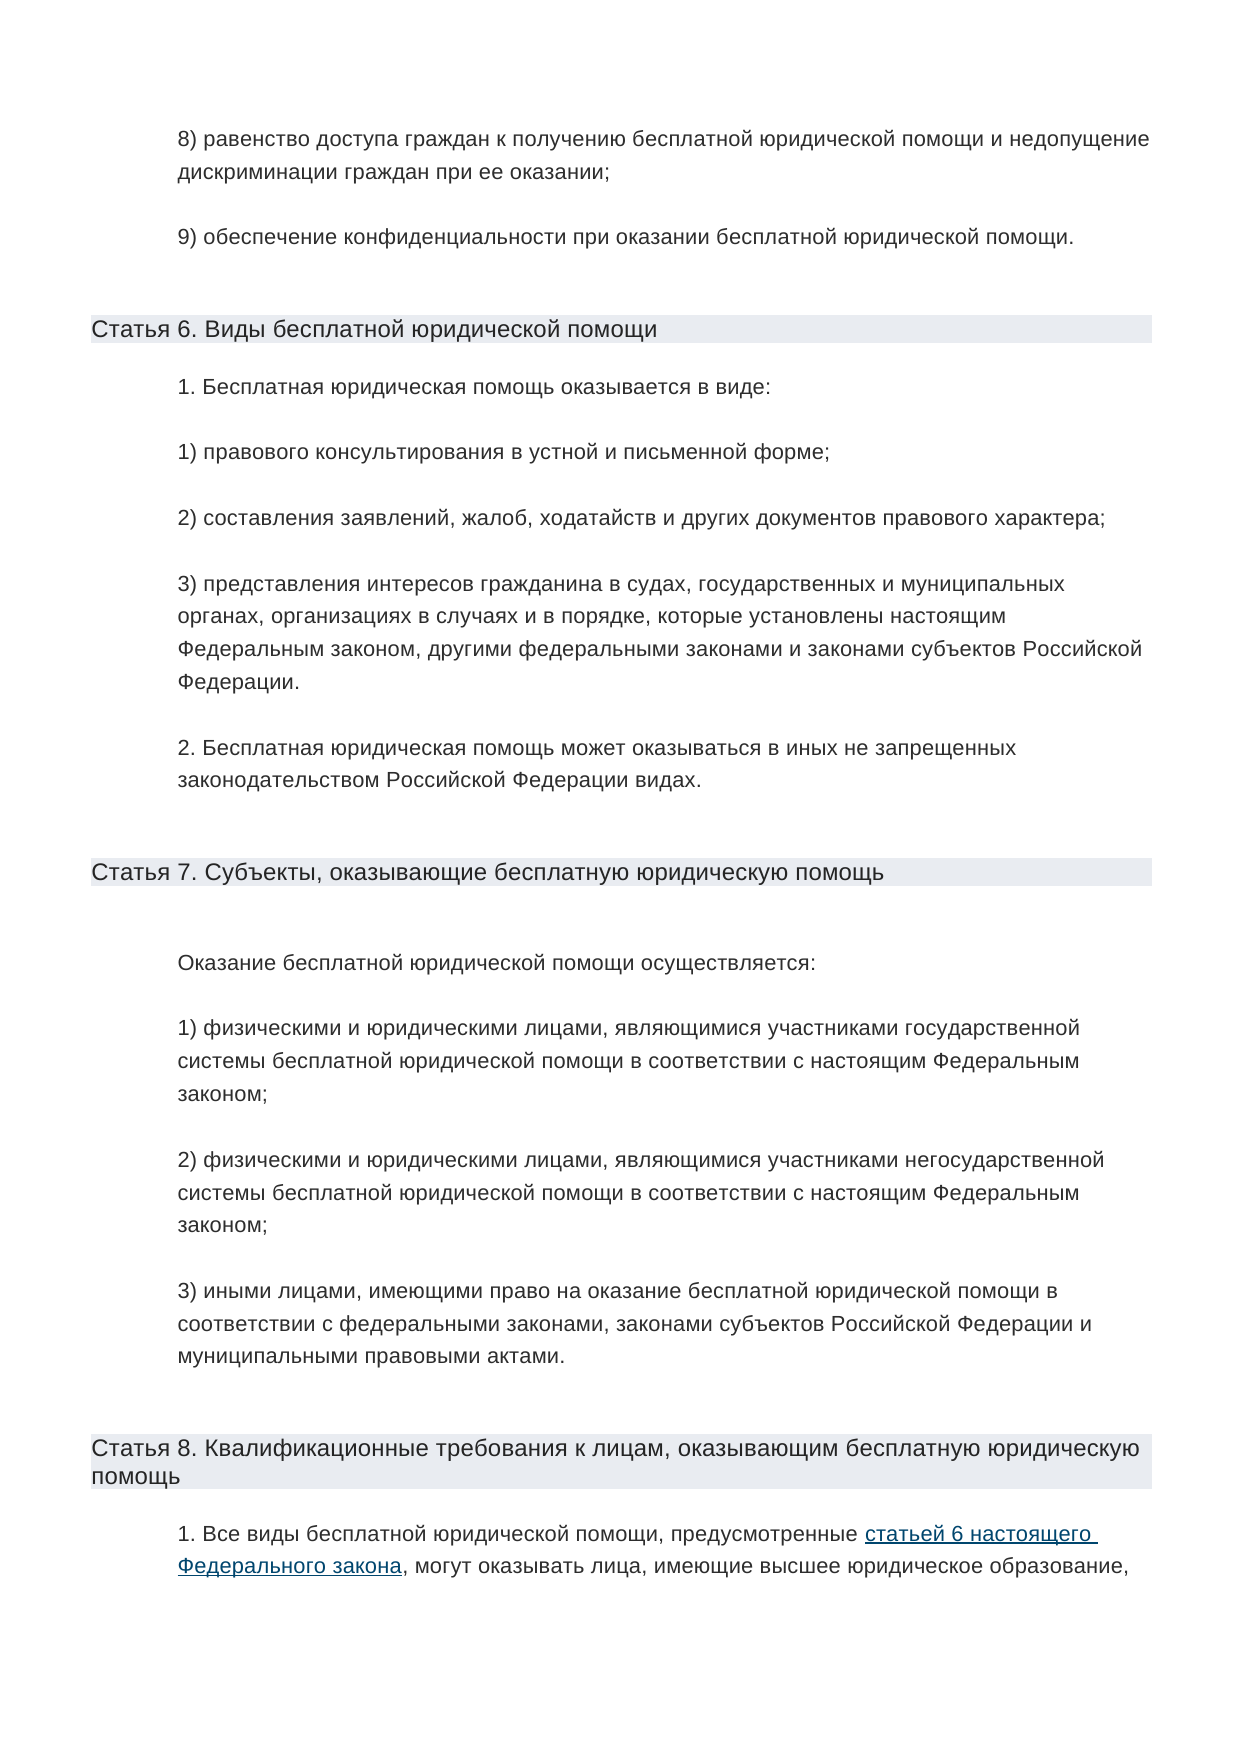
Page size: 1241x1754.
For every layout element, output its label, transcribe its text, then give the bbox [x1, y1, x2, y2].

text 1. Бесплатная юридическая помощь оказывается в виде: [177, 366, 1152, 432]
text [177, 1513, 1152, 1578]
text 3) представления интересов гражданина в судах, государственных и муниципальных органах, организациях в случаях и в порядке, которые установлены настоящим Федеральным законом, другими федеральными законами и законами субъектов Российской Федерации. [177, 563, 1152, 727]
text 3) иными лицами, имеющими право на оказание бесплатной юридической помощи в соответствии с федеральными законами, законами субъектов Российской Федерации и муниципальными правовыми актами. [177, 1270, 1152, 1434]
text 1) физическими и юридическими лицами, являющимися участниками государственной системы бесплатной юридической помощи в соответствии с настоящим Федеральным законом; [177, 1008, 1152, 1139]
text 1) правового консультирования в устной и письменной форме; [177, 432, 1152, 497]
text 2) физическими и юридическими лицами, являющимися участниками негосударственной системы бесплатной юридической помощи в соответствии с настоящим Федеральным законом; [177, 1139, 1152, 1270]
text 2. Бесплатная юридическая помощь может оказываться в иных не запрещенных законодательством Российской Федерации видах. [177, 727, 1152, 858]
text 8) равенство доступа граждан к получению бесплатной юридической помощи и недопущение дискриминации граждан при ее оказании; [177, 118, 1152, 217]
text 2) составления заявлений, жалоб, ходатайств и других документов правового характера; [177, 497, 1152, 563]
text Оказание бесплатной юридической помощи осуществляется: [177, 909, 1152, 1008]
text Статья 6. Виды бесплатной юридической помощи [91, 315, 1152, 343]
text 9) обеспечение конфиденциальности при оказании бесплатной юридической помощи. [177, 217, 1152, 315]
text Статья 8. Квалификационные требования к лицам, оказывающим бесплатную юридическую помощь [91, 1434, 1152, 1489]
text Статья 7. Субъекты, оказывающие бесплатную юридическую помощь [91, 858, 1152, 886]
